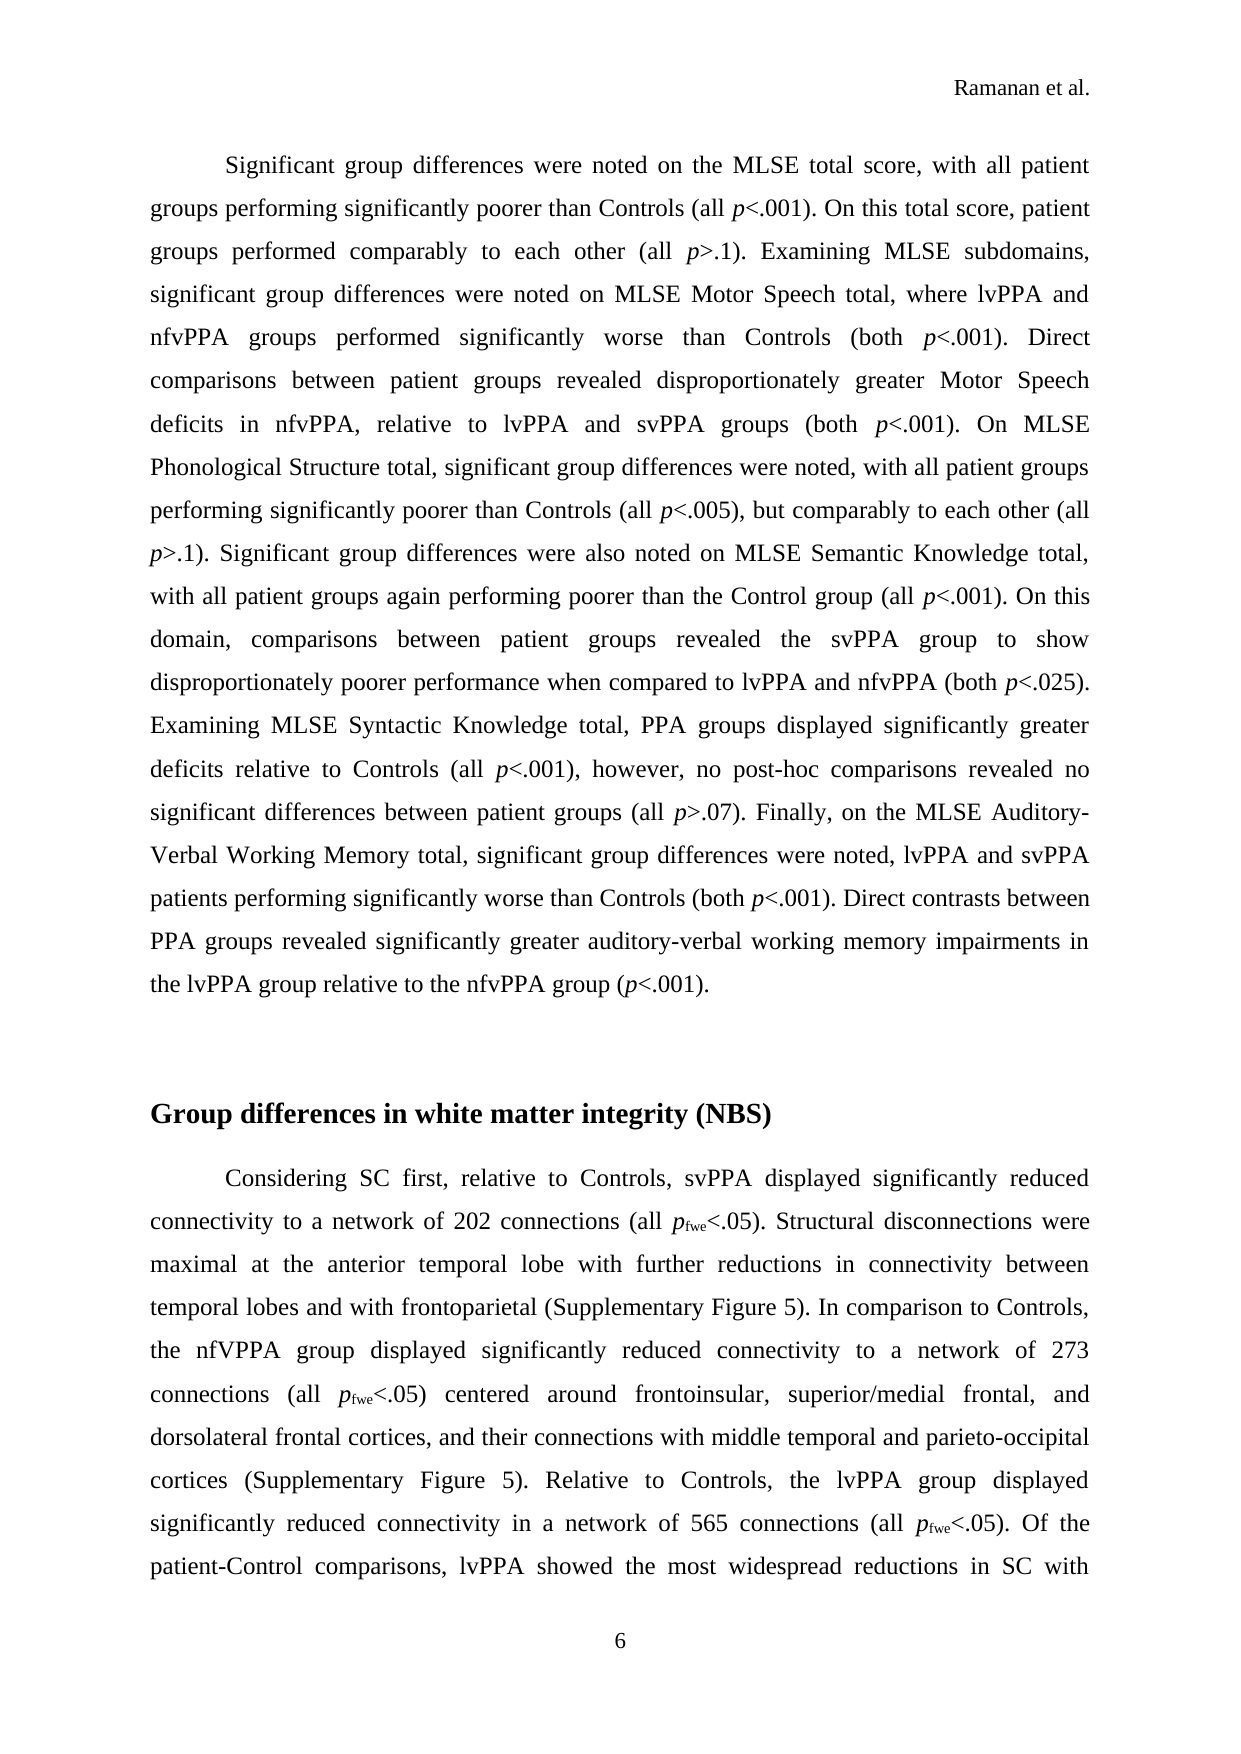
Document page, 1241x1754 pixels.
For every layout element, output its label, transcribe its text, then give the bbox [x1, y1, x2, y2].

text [150, 1163, 1090, 1580]
text Group differences in white matter integrity (NBS) [150, 1096, 1090, 1130]
text Significant group differences were noted on the MLSE total score, with all patient groups performing significantly poorer than Controls (all p<.001). On this total score, patient groups performed comparably to each other (all p>.1). Examining MLSE subdomains, significant group differences were noted on MLSE Motor Speech total, where lvPPA and nfvPPA groups performed significantly worse than Controls (both p<.001). Direct comparisons between patient groups revealed disproportionately greater Motor Speech deficits in nfvPPA, relative to lvPPA and svPPA groups (both p<.001). On MLSE Phonological Structure total, significant group differences were noted, with all patient groups performing significantly poorer than Controls (all p<.005), but comparably to each other (all p>.1). Significant group differences were also noted on MLSE Semantic Knowledge total, with all patient groups again performing poorer than the Control group (all p<.001). On this domain, comparisons between patient groups revealed the svPPA group to show disproportionately poorer performance when compared to lvPPA and nfvPPA (both p<.025). Examining MLSE Syntactic Knowledge total, PPA groups displayed significantly greater deficits relative to Controls (all p<.001), however, no post-hoc comparisons revealed no significant differences between patient groups (all p>.07). Finally, on the MLSE Auditory-Verbal Working Memory total, significant group differences were noted, lvPPA and svPPA patients performing significantly worse than Controls (both p<.001). Direct contrasts between PPA groups revealed significantly greater auditory-verbal working memory impairments in the lvPPA group relative to the nfvPPA group (p<.001). [150, 150, 1090, 998]
